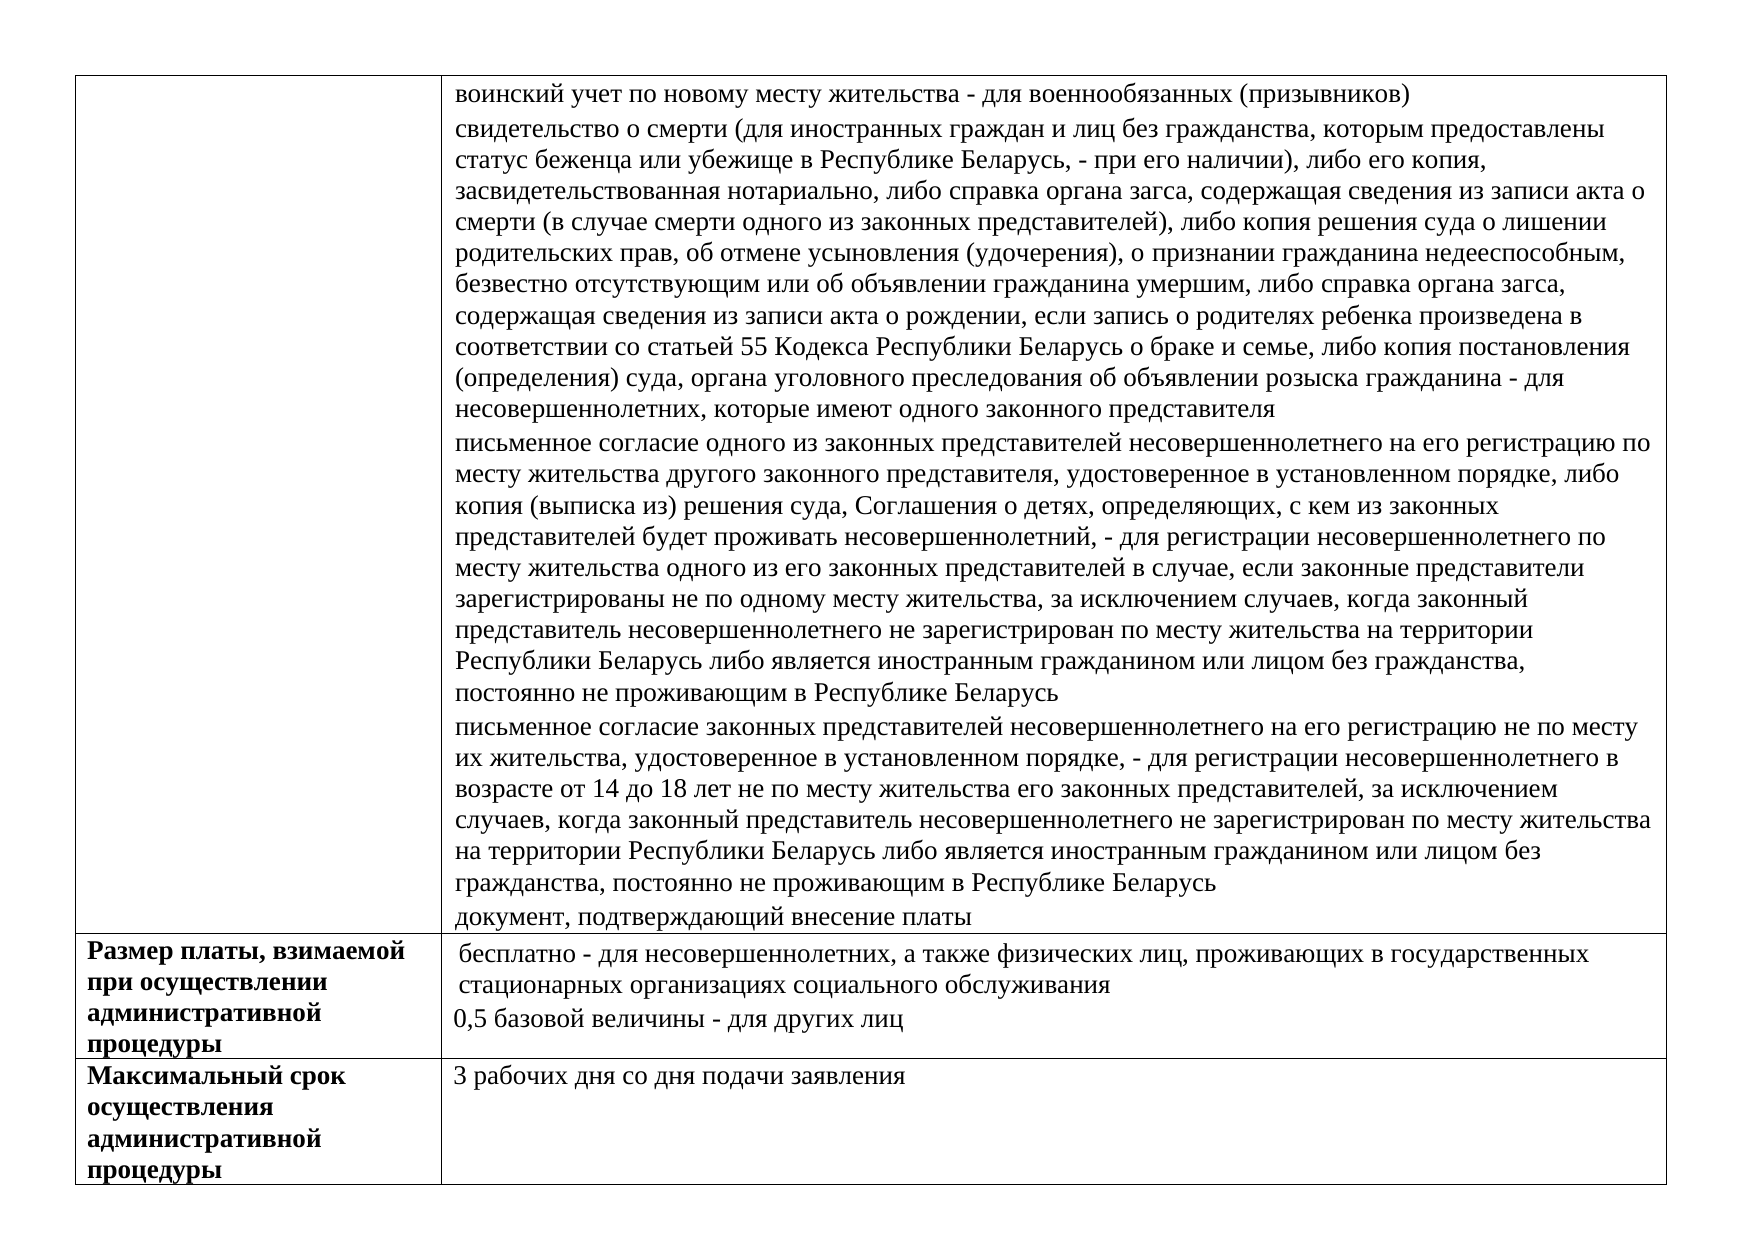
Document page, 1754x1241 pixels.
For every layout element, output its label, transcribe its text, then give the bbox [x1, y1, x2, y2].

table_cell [442, 76, 1666, 933]
table_cell 3 рабочих дня со дня подачи заявления [442, 1059, 1666, 1184]
table_cell Максимальный срок осуществления административной процедуры [76, 1059, 441, 1184]
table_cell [76, 76, 441, 933]
table_cell Размер платы, взимаемой при осуществлении административной процедуры [76, 934, 441, 1058]
table_cell 0,5 базовой величины - для других лиц [442, 934, 1666, 1058]
